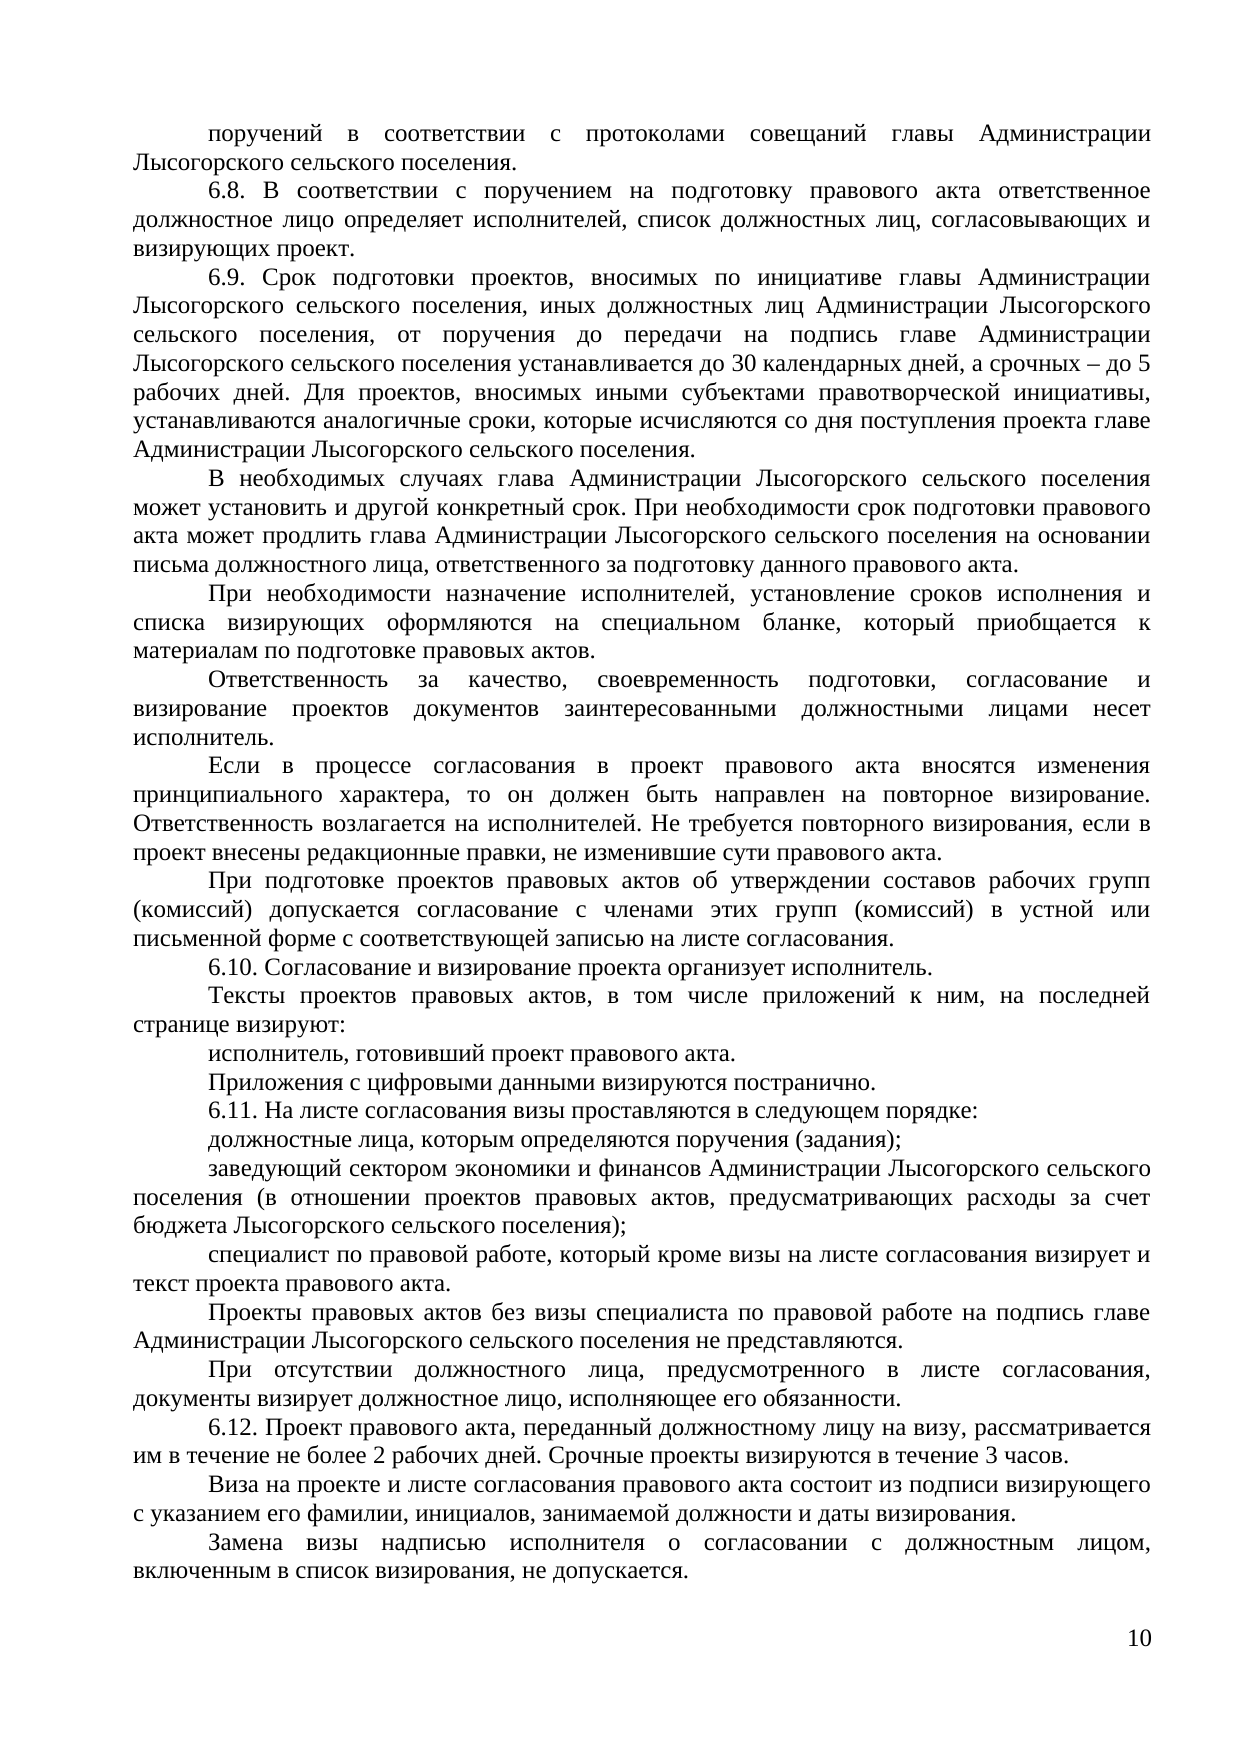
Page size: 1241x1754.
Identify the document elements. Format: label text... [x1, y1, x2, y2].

text заведующий сектором экономики и финансов Администрации Лысогорского сельского поселения (в отношении проектов правовых актов, предусматривающих расходы за счет бюджета Лысогорского сельского поселения); [133, 1153, 1152, 1239]
text При необходимости назначение исполнителей, установление сроков исполнения и списка визирующих оформляются на специальном бланке, который приобщается к материалам по подготовке правовых актов. [133, 578, 1152, 664]
text 6.9. Срок подготовки проектов, вносимых по инициативе главы Администрации Лысогорского сельского поселения, иных должностных лиц Администрации Лысогорского сельского поселения, от поручения до передачи на подпись главе Администрации Лысогорского сельского поселения устанавливается до 30 календарных дней, а срочных – до 5 рабочих дней. Для проектов, вносимых иными субъектами правотворческой инициативы, устанавливаются аналогичные сроки, которые исчисляются со дня поступления проекта главе Администрации Лысогорского сельского поселения. [133, 262, 1152, 463]
text 6.11. На листе согласования визы проставляются в следующем порядке: [133, 1096, 1152, 1124]
text должностные лица, которым определяются поручения (задания); [133, 1124, 1152, 1153]
text 6.10. Согласование и визирование проекта организует исполнитель. [133, 952, 1152, 981]
text поручений в соответствии с протоколами совещаний главы Администрации Лысогорского сельского поселения. [133, 118, 1152, 176]
text 6.12. Проект правового акта, переданный должностному лицу на визу, рассматривается им в течение не более 2 рабочих дней. Срочные проекты визируются в течение 3 часов. [133, 1412, 1152, 1469]
text Ответственность за качество, своевременность подготовки, согласование и визирование проектов документов заинтересованными должностными лицами несет исполнитель. [133, 664, 1152, 751]
text При отсутствии должностного лица, предусмотренного в листе согласования, документы визирует должностное лицо, исполняющее его обязанности. [133, 1354, 1152, 1412]
text Замена визы надписью исполнителя о согласовании с должностным лицом, включенным в список визирования, не допускается. [133, 1527, 1152, 1584]
text Тексты проектов правовых актов, в том числе приложений к ним, на последней странице визируют: [133, 981, 1152, 1038]
text специалист по правовой работе, который кроме визы на листе согласования визирует и текст проекта правового акта. [133, 1239, 1152, 1297]
text исполнитель, готовивший проект правового акта. [133, 1038, 1152, 1067]
text В необходимых случаях глава Администрации Лысогорского сельского поселения может установить и другой конкретный срок. При необходимости срок подготовки правового акта может продлить глава Администрации Лысогорского сельского поселения на основании письма должностного лица, ответственного за подготовку данного правового акта. [133, 463, 1152, 578]
text Виза на проекте и листе согласования правового акта состоит из подписи визирующего с указанием его фамилии, инициалов, занимаемой должности и даты визирования. [133, 1469, 1152, 1527]
text При подготовке проектов правовых актов об утверждении составов рабочих групп (комиссий) допускается согласование с членами этих групп (комиссий) в устной или письменной форме с соответствующей записью на листе согласования. [133, 866, 1152, 952]
text Если в процессе согласования в проект правового акта вносятся изменения принципиального характера, то он должен быть направлен на повторное визирование. Ответственность возлагается на исполнителей. Не требуется повторного визирования, если в проект внесены редакционные правки, не изменившие сути правового акта. [133, 751, 1152, 866]
text Приложения с цифровыми данными визируются постранично. [133, 1067, 1152, 1096]
text 6.8. В соответствии с поручением на подготовку правового акта ответственное должностное лицо определяет исполнителей, список должностных лиц, согласовывающих и визирующих проект. [133, 176, 1152, 262]
text Проекты правовых актов без визы специалиста по правовой работе на подпись главе Администрации Лысогорского сельского поселения не представляются. [133, 1297, 1152, 1354]
